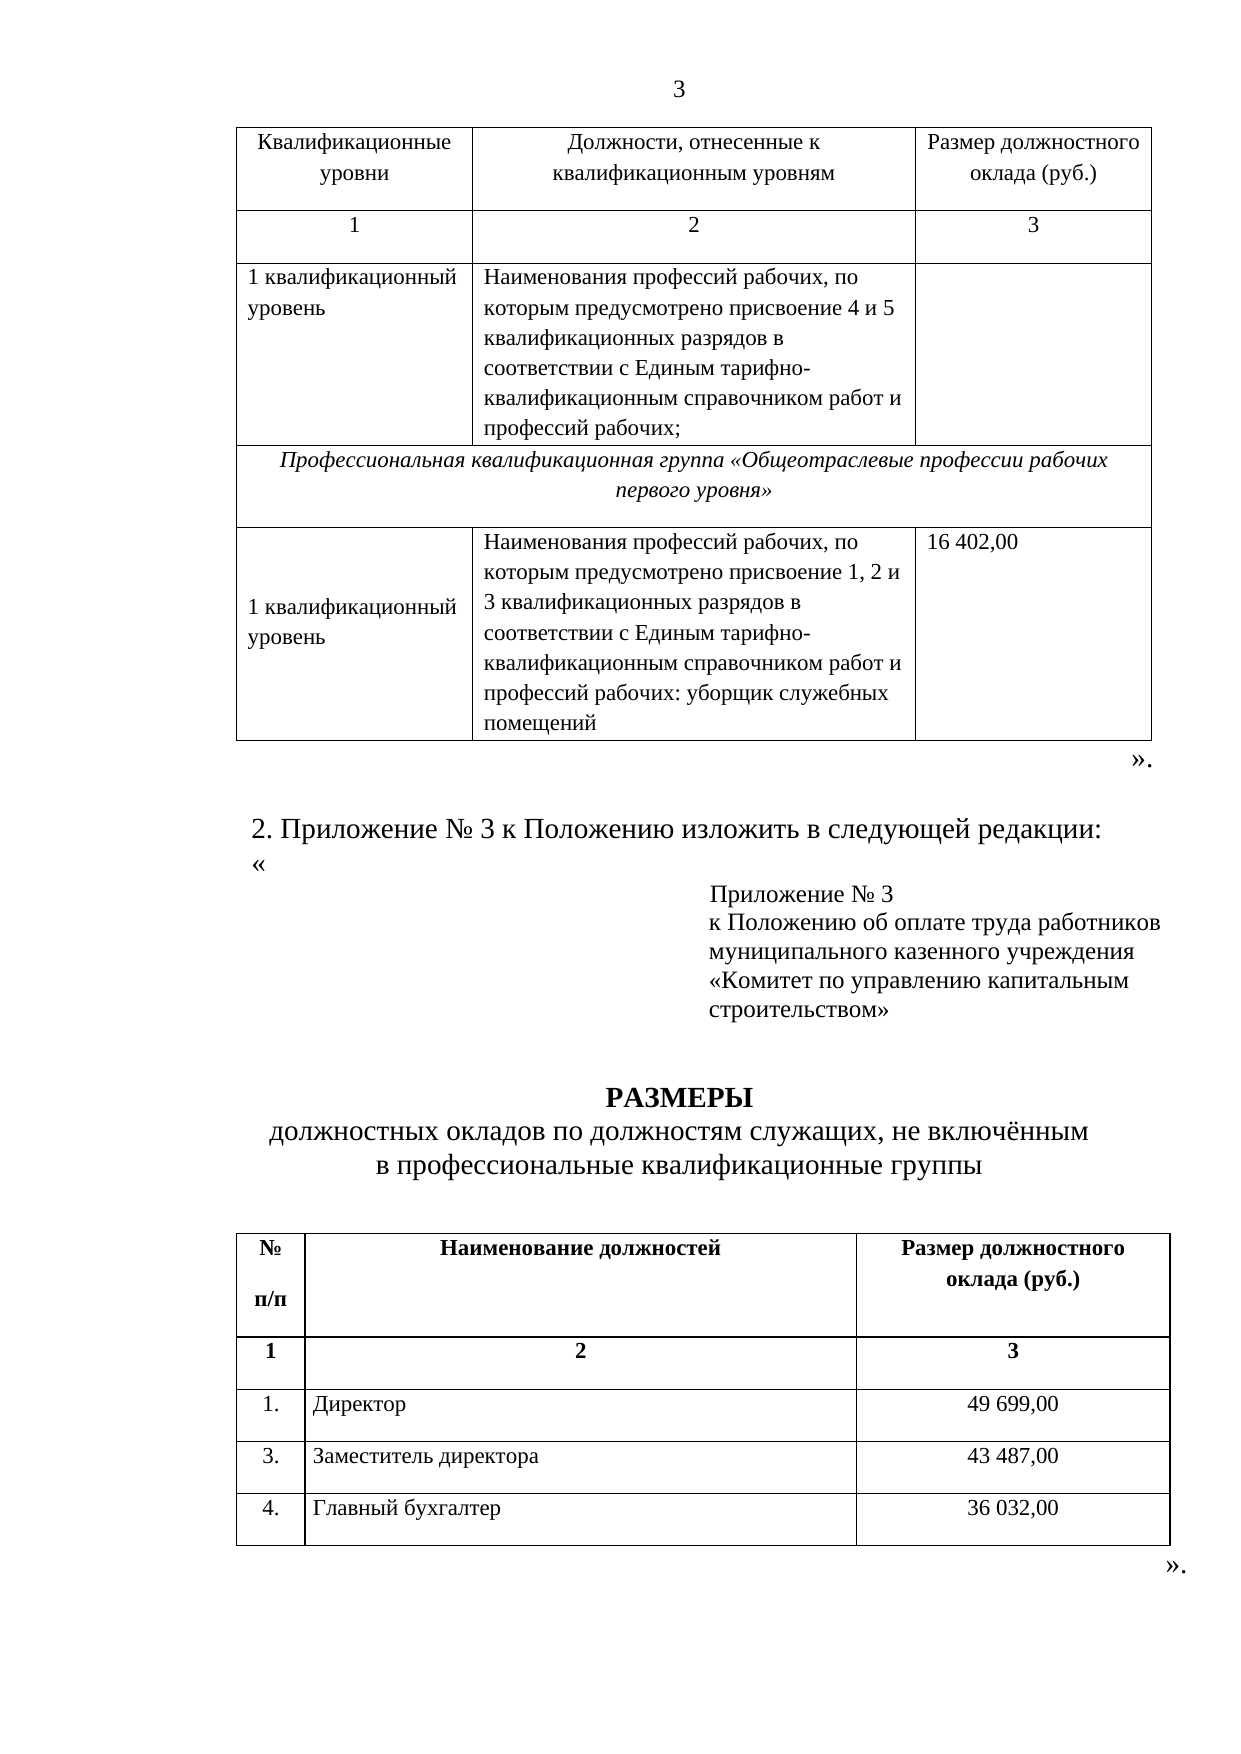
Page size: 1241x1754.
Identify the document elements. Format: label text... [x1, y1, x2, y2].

table_cell 3. [237, 1442, 304, 1493]
table_cell 1 квалификационный уровень [237, 264, 472, 445]
text « [177, 845, 1181, 879]
table_cell 36 032,00 [857, 1494, 1169, 1545]
table_cell Наименования профессий рабочих, по которым предусмотрено присвоение 1, 2 и 3 квалификационных разрядов в соответствии с Единым тарифно-квалификационным справочником работ и профессий рабочих: уборщик служебных помещений [473, 528, 915, 739]
table_cell 1. [237, 1390, 304, 1441]
table_cell Профессиональная квалификационная группа «Общеотраслевые профессии рабочих первого уровня» [237, 446, 1151, 527]
table_cell 1 [237, 211, 472, 262]
table_header Квалификационные уровни [237, 128, 472, 210]
table_cell 49 699,00 [857, 1390, 1169, 1441]
text ». [177, 1546, 1187, 1579]
table_cell Наименования профессий рабочих, по которым предусмотрено присвоение 4 и 5 квалификационных разрядов в соответствии с Единым тарифно-квалификационным справочником работ и профессий рабочих; [473, 264, 915, 445]
text ». [177, 741, 1181, 774]
table_header Должности, отнесенные к квалификационным уровням [473, 128, 915, 210]
table_cell 2 [473, 211, 915, 262]
table_cell Главный бухгалтер [306, 1494, 856, 1545]
table_cell 16 402,00 [916, 528, 1151, 739]
table_cell 2 [306, 1338, 856, 1388]
table_cell Директор [306, 1390, 856, 1441]
table_header Размер должностного оклада (руб.) [857, 1234, 1169, 1336]
table_header № п/п [237, 1234, 304, 1336]
table_cell [916, 264, 1151, 445]
text РАЗМЕРЫ [177, 1080, 1181, 1113]
text к Положению об оплате труда работников муниципального казенного учреждения «Комитет по управлению капитальным строительством» [709, 907, 1181, 1022]
text Приложение № 3 [177, 879, 1181, 907]
table_cell 1 квалификационный уровень [237, 528, 472, 739]
table_cell Заместитель директора [306, 1442, 856, 1493]
text 2. Приложение № 3 к Положению изложить в следующей редакции: [177, 812, 1181, 845]
table_cell 1 [237, 1338, 304, 1388]
text должностных окладов по должностям служащих, не включённым [177, 1113, 1181, 1147]
table_header Размер должностного оклада (руб.) [916, 128, 1151, 210]
table_cell 4. [237, 1494, 304, 1545]
table_header Наименование должностей [306, 1234, 856, 1336]
table_cell 3 [857, 1338, 1169, 1388]
table_cell 3 [916, 211, 1151, 262]
text в профессиональные квалификационные группы [177, 1147, 1181, 1181]
table_cell 43 487,00 [857, 1442, 1169, 1493]
